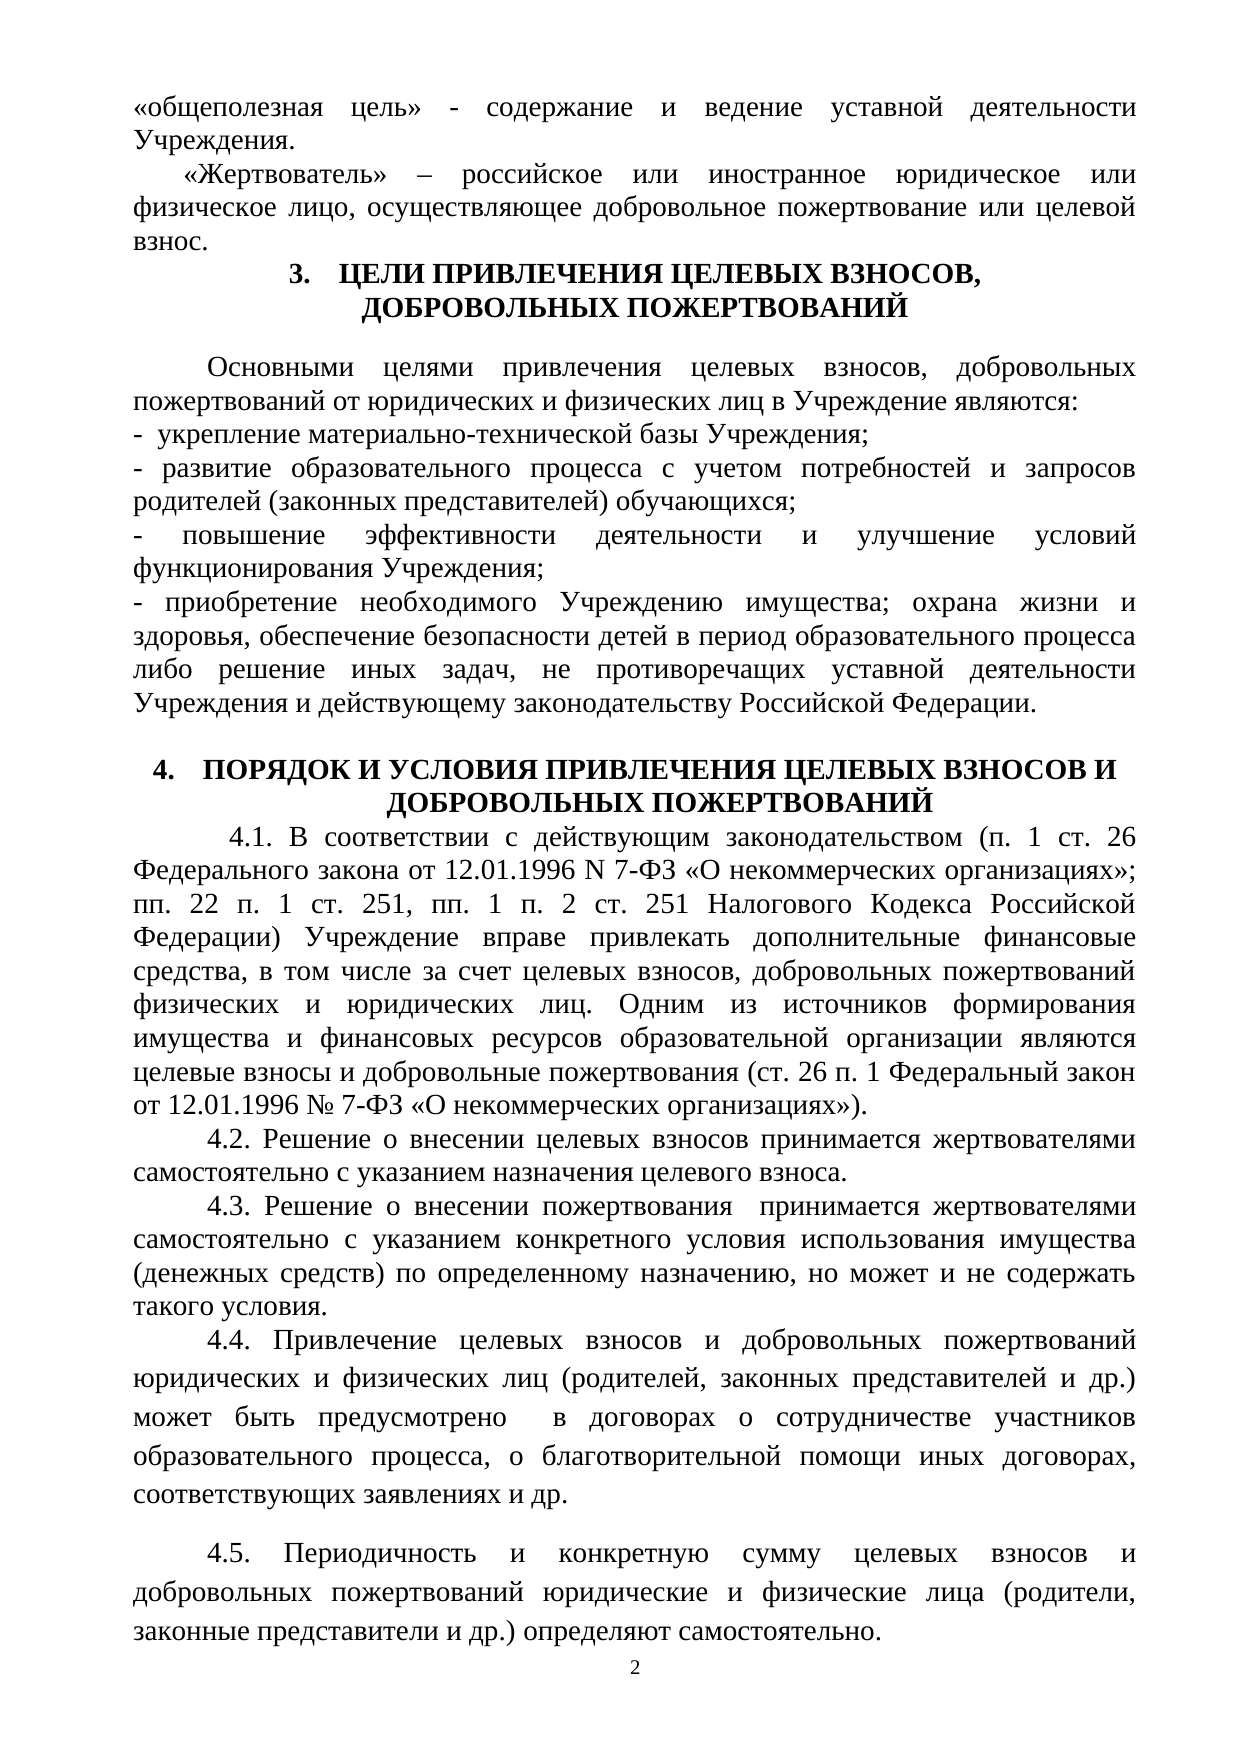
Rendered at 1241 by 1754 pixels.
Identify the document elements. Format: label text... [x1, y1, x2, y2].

text 4.3. Решение о внесении пожертвования принимается жертвователями самостоятельно с указанием конкретного условия использования имущества (денежных средств) по определенному назначению, но может и не содержать такого условия. [133, 1188, 1137, 1322]
text «Жертвователь» – российское или иностранное юридическое или физическое лицо, осуществляющее добровольное пожертвование или целевой взнос. [133, 156, 1137, 256]
text 4.4. Привлечение целевых взносов и добровольных пожертвований юридических и физических лиц (родителей, законных представителей и др.) может быть предусмотрено в договорах о сотрудничестве участников образовательного процесса, о благотворительной помощи иных договорах, соответствующих заявлениях и др. [133, 1322, 1137, 1510]
list ЦЕЛИ ПРИВЛЕЧЕНИЯ ЦЕЛЕВЫХ ВЗНОСОВ, [133, 256, 1137, 290]
list ПОРЯДОК И УСЛОВИЯ ПРИВЛЕЧЕНИЯ ЦЕЛЕВЫХ ВЗНОСОВ И ДОБРОВОЛЬНЫХ ПОЖЕРТВОВАНИЙ [133, 752, 1137, 819]
text - укрепление материально-технической базы Учреждения; [133, 416, 1137, 450]
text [133, 89, 1137, 156]
text - развитие образовательного процесса с учетом потребностей и запросов родителей (законных представителей) обучающихся; [133, 450, 1137, 517]
text 4.5. Периодичность и конкретную сумму целевых взносов и добровольных пожертвований юридические и физические лица (родители, законные представители и др.) определяют самостоятельно. [133, 1536, 1137, 1646]
text - приобретение необходимого Учреждению имущества; охрана жизни и здоровья, обеспечение безопасности детей в период образовательного процесса либо решение иных задач, не противоречащих уставной деятельности Учреждения и действующему законодательству Российской Федерации. [133, 584, 1137, 718]
text - повышение эффективности деятельности и улучшение условий функционирования Учреждения; [133, 517, 1137, 584]
text ДОБРОВОЛЬНЫХ ПОЖЕРТВОВАНИЙ [133, 290, 1137, 323]
text 4.1. В соответствии с действующим законодательством (п. 1 ст. 26 Федерального закона от 12.01.1996 N 7-ФЗ «О некоммерческих организациях»; пп. 22 п. 1 ст. 251, пп. 1 п. 2 ст. 251 Налогового Кодекса Российской Федерации) Учреждение вправе привлекать дополнительные финансовые средства, в том числе за счет целевых взносов, добровольных пожертвований физических и юридических лиц. Одним из источников формирования имущества и финансовых ресурсов образовательной организации являются целевые взносы и добровольные пожертвования (ст. 26 п. 1 Федеральный закон от 12.01.1996 № 7-ФЗ «О некоммерческих организациях»). [133, 819, 1137, 1121]
text Основными целями привлечения целевых взносов, добровольных пожертвований от юридических и физических лиц в Учреждение являются: [133, 349, 1137, 416]
text 4.2. Решение о внесении целевых взносов принимается жертвователями самостоятельно с указанием назначения целевого взноса. [133, 1121, 1137, 1188]
